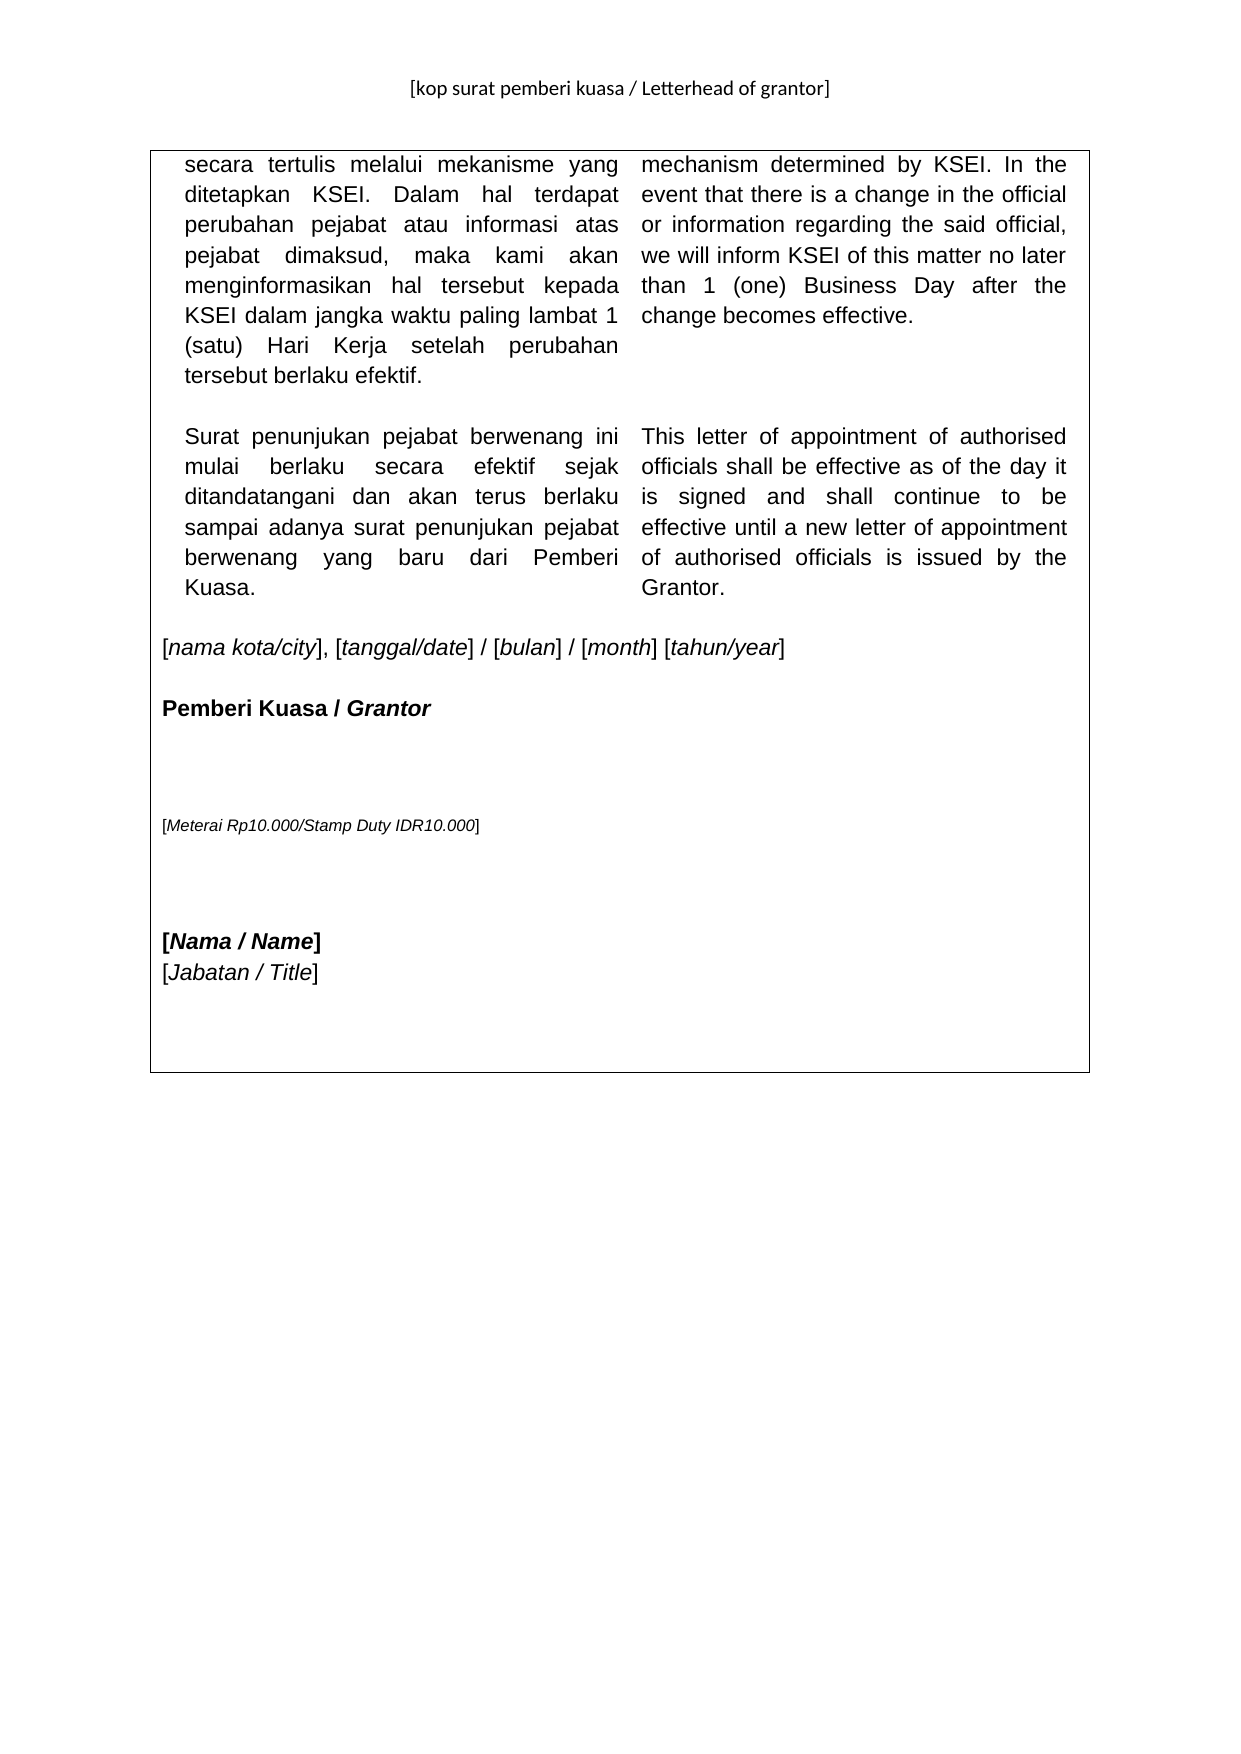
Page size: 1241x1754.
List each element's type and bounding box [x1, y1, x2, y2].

table_header [151, 151, 1089, 1072]
